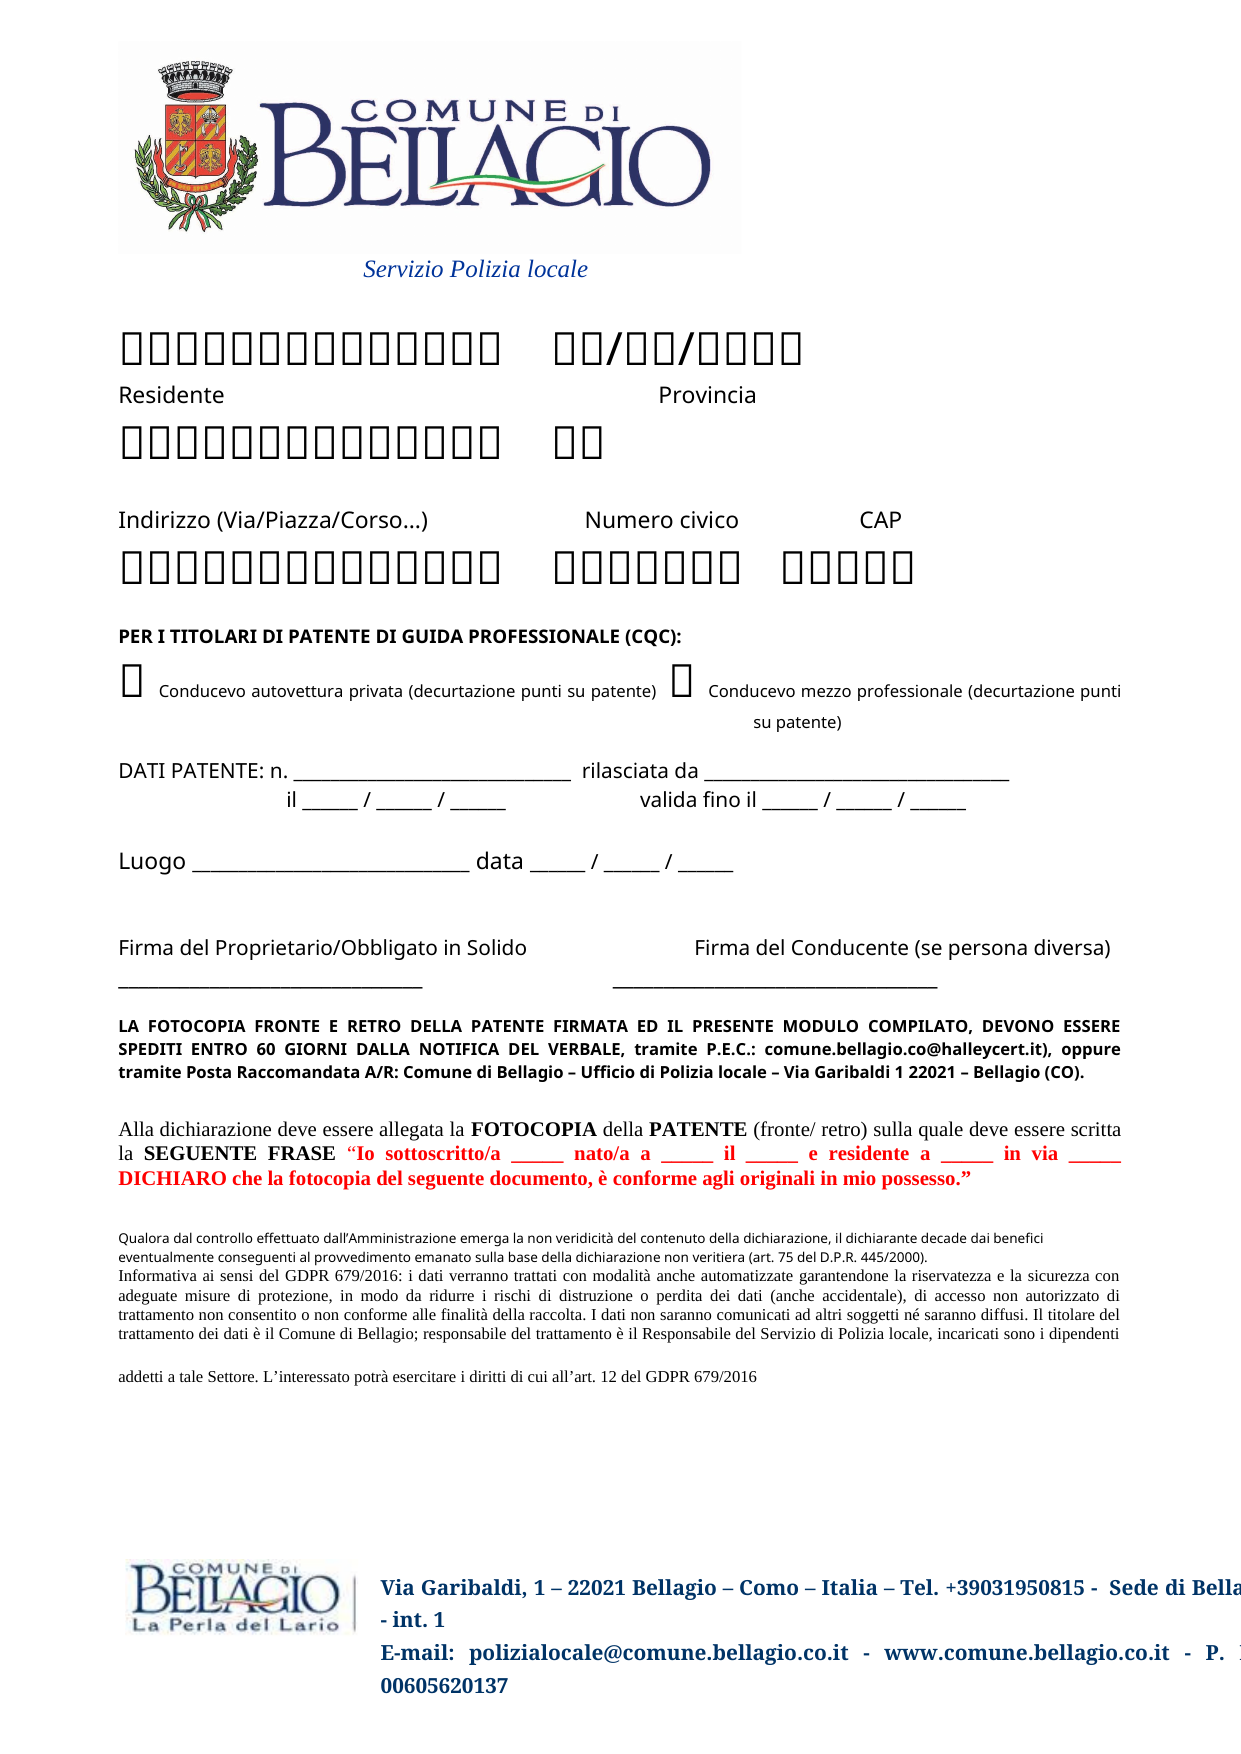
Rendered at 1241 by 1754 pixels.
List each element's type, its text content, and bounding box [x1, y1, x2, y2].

text Indirizzo (Via/Piazza/Corso…) Numero civico CAP [118, 504, 1122, 535]
text Qualora dal controllo effettuato dall’Amministrazione emerga la non veridicità del contenuto della dichiarazione, il dichiarante decade dai benefici eventualmente conseguenti al provvedimento emanato sulla base della dichiarazione non veritiera (art. 75 del D.P.R. 445/2000). [118, 1229, 1122, 1266]
text  // [118, 317, 1122, 379]
text Luogo ______________________________ data ______ / ______ / ______ [118, 844, 1122, 876]
text LA FOTOCOPIA FRONTE E RETRO DELLA PATENTE FIRMATA ED IL PRESENTE MODULO COMPILATO, DEVONO ESSERE SPEDITI ENTRO 60 GIORNI DALLA NOTIFICA DEL VERBALE, tramite P.E.C.: comune.bellagio.co@halleycert.it), oppure tramite Posta Raccomandata A/R: Comune di Bellagio – Ufficio di Polizia locale – Via Garibaldi 1 22021 – Bellagio (CO). [118, 1015, 1122, 1083]
text Alla dichiarazione deve essere allegata la FOTOCOPIA della PATENTE (fronte/ retro) sulla quale deve essere scritta la SEGUENTE FRASE “Io sottoscritto/a _____ nato/a a _____ il _____ e residente a _____ in via _____ DICHIARO che la fotocopia del seguente documento, è conforme agli originali in mio possesso.” [118, 1117, 1122, 1189]
text  Conducevo autovettura privata (decurtazione punti su patente)  Conducevo mezzo professionale (decurtazione punti su patente) [118, 649, 1122, 734]
text    [118, 535, 1122, 598]
text PER I TITOLARI DI PATENTE DI GUIDA PROFESSIONALE (CQC): [118, 623, 1122, 649]
picture [118, 41, 742, 254]
picture [125, 1559, 359, 1643]
text il ______ / ______ / ______ valida fino il ______ / ______ / ______ [118, 785, 1122, 813]
text Residente Provincia [118, 379, 1122, 410]
text Informativa ai sensi del GDPR 679/2016: i dati verranno trattati con modalità anche automatizzate garantendone la riservatezza e la sicurezza con adeguate misure di protezione, in modo da ridurre i rischi di distruzione o perdita dei dati (anche accidentale), di accesso non autorizzato di trattamento non consentito o non conforme alle finalità della raccolta. I dati non saranno comunicati ad altri soggetti né saranno diffusi. Il titolare del trattamento dei dati è il Comune di Bellagio; responsabile del trattamento è il Responsabile del Servizio di Polizia locale, incaricati sono i dipendenti addetti a tale Settore. L’interessato potrà esercitare i diritti di cui all’art. 12 del GDPR 679/2016 [118, 1266, 1122, 1394]
text   [118, 410, 1122, 473]
text Firma del Proprietario/Obbligato in Solido Firma del Conducente (se persona diversa) [118, 933, 1122, 961]
text ______________________________ ________________________________ [118, 961, 1122, 992]
text DATI PATENTE: n. ______________________________ rilasciata da _________________________________ [118, 756, 1122, 785]
